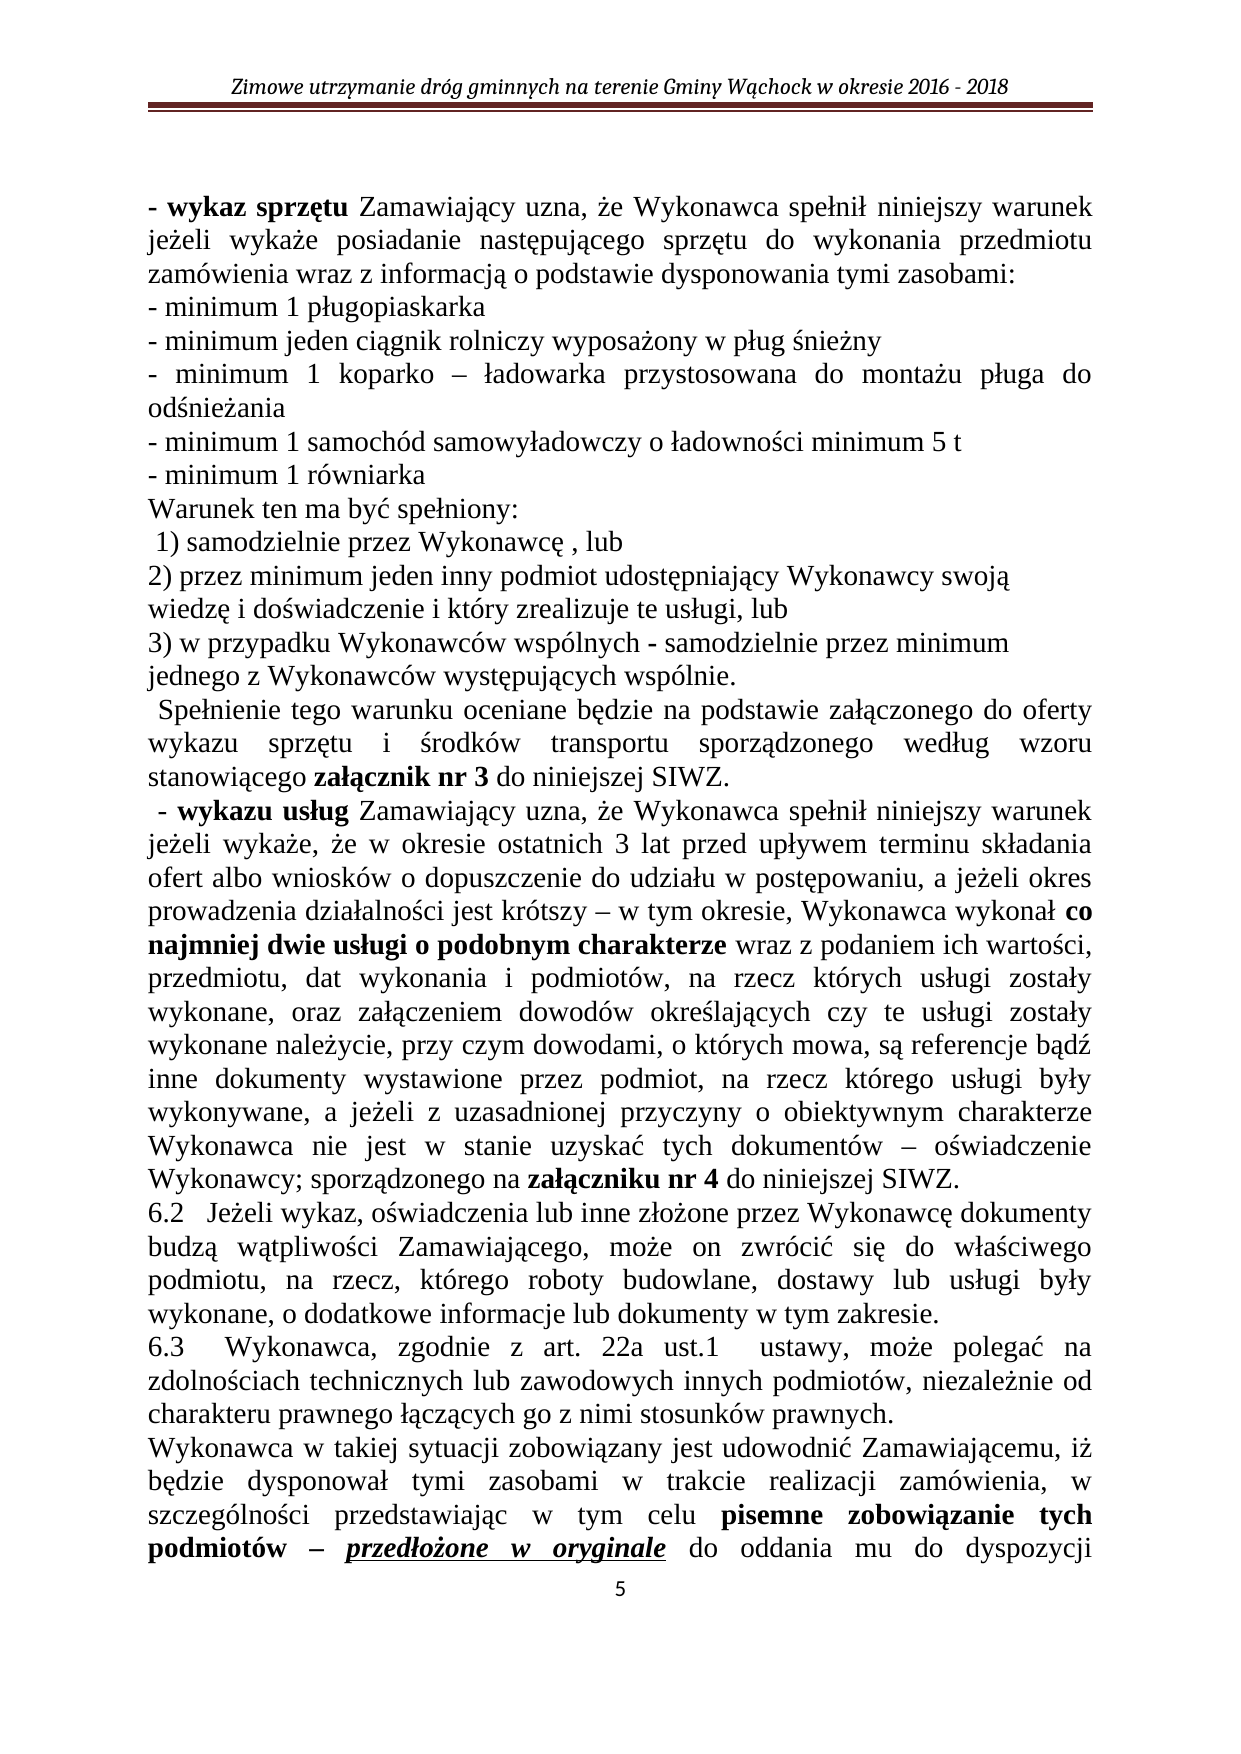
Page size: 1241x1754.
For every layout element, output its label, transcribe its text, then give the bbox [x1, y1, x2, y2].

text 6.3 Wykonawca, zgodnie z art. 22a ust.1 ustawy, może polegać na zdolnościach technicznych lub zawodowych innych podmiotów, niezależnie od charakteru prawnego łączących go z nimi stosunków prawnych. [148, 1329, 1093, 1430]
text Spełnienie tego warunku oceniane będzie na podstawie załączonego do oferty wykazu sprzętu i środków transportu sporządzonego według wzoru stanowiącego załącznik nr 3 do niniejszej SIWZ. [148, 692, 1093, 793]
text 1) samodzielnie przez Wykonawcę , lub [148, 524, 1093, 558]
text - minimum 1 koparko – ładowarka przystosowana do montażu pługa do odśnieżania [148, 357, 1093, 424]
text Warunek ten ma być spełniony: [148, 491, 1093, 524]
text 3) w przypadku Wykonawców wspólnych - samodzielnie przez minimum jednego z Wykonawców występujących wspólnie. [148, 625, 1093, 692]
text - minimum 1 pługopiaskarka [148, 289, 1093, 323]
text - minimum 1 równiarka [148, 457, 1093, 491]
text 2) przez minimum jeden inny podmiot udostępniający Wykonawcy swoją wiedzę i doświadczenie i który zrealizuje te usługi, lub [148, 558, 1093, 625]
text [148, 1430, 1093, 1564]
text 6.2 Jeżeli wykaz, oświadczenia lub inne złożone przez Wykonawcę dokumenty budzą wątpliwości Zamawiającego, może on zwrócić się do właściwego podmiotu, na rzecz, którego roboty budowlane, dostawy lub usługi były wykonane, o dodatkowe informacje lub dokumenty w tym zakresie. [148, 1195, 1093, 1329]
text - wykazu usług Zamawiający uzna, że Wykonawca spełnił niniejszy warunek jeżeli wykaże, że w okresie ostatnich 3 lat przed upływem terminu składania ofert albo wniosków o dopuszczenie do udziału w postępowaniu, a jeżeli okres prowadzenia działalności jest krótszy – w tym okresie, Wykonawca wykonał co najmniej dwie usługi o podobnym charakterze wraz z podaniem ich wartości, przedmiotu, dat wykonania i podmiotów, na rzecz których usługi zostały wykonane, oraz załączeniem dowodów określających czy te usługi zostały wykonane należycie, przy czym dowodami, o których mowa, są referencje bądź inne dokumenty wystawione przez podmiot, na rzecz którego usługi były wykonywane, a jeżeli z uzasadnionej przyczyny o obiektywnym charakterze Wykonawca nie jest w stanie uzyskać tych dokumentów – oświadczenie Wykonawcy; sporządzonego na załączniku nr 4 do niniejszej SIWZ. [148, 793, 1093, 1195]
text - wykaz sprzętu Zamawiający uzna, że Wykonawca spełnił niniejszy warunek jeżeli wykaże posiadanie następującego sprzętu do wykonania przedmiotu zamówienia wraz z informacją o podstawie dysponowania tymi zasobami: [148, 189, 1093, 289]
text - minimum 1 samochód samowyładowczy o ładowności minimum 5 t [148, 424, 1093, 457]
text - minimum jeden ciągnik rolniczy wyposażony w pług śnieżny [148, 323, 1093, 357]
